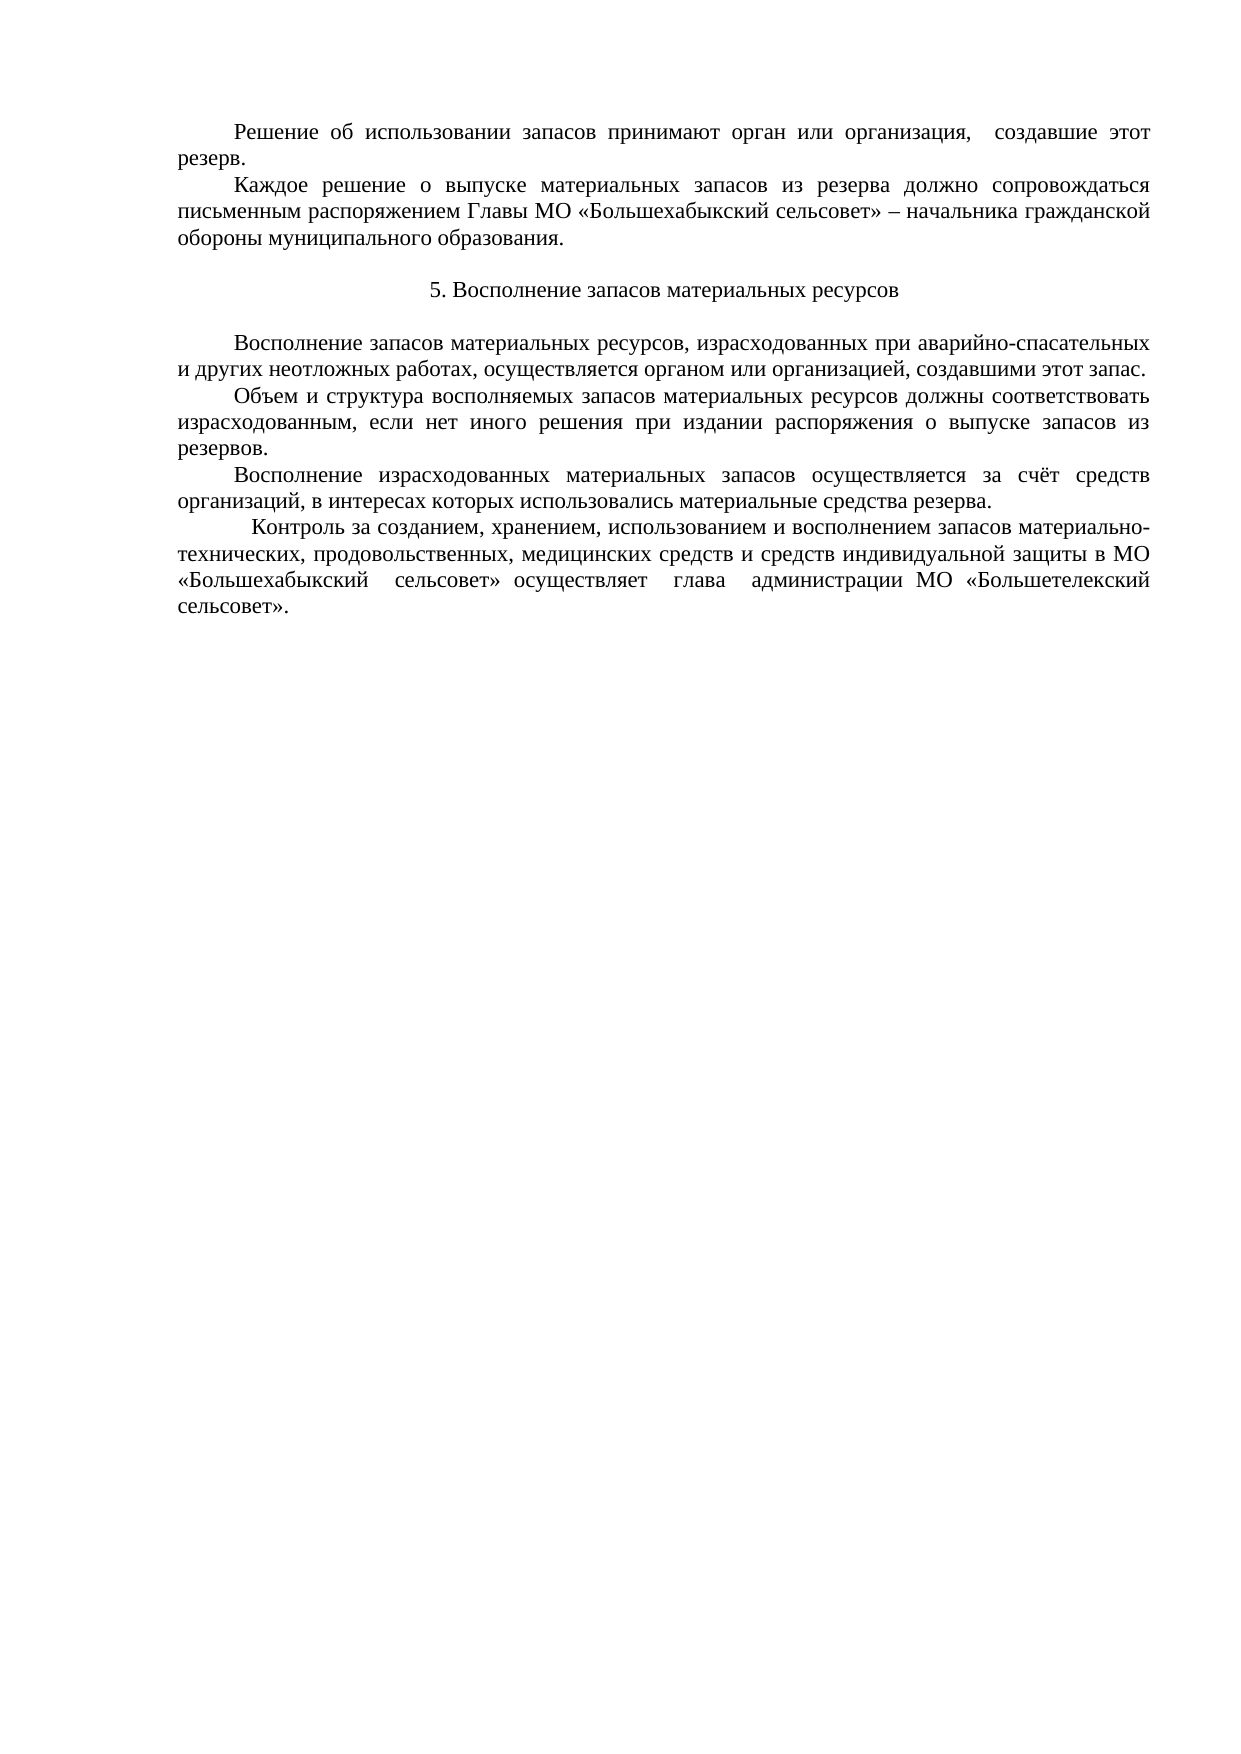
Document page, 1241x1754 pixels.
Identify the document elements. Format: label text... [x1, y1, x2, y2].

text Восполнение запасов материальных ресурсов, израсходованных при аварийно-спасательных и других неотложных работах, осуществляется органом или организацией, создавшими этот запас. [177, 329, 1152, 382]
text Восполнение израсходованных материальных запасов осуществляется за счёт средств организаций, в интересах которых использовались материальные средства резерва. [177, 461, 1152, 513]
text Объем и структура восполняемых запасов материальных ресурсов должны соответствовать израсходованным, если нет иного решения при издании распоряжения о выпуске запасов из резервов. [177, 382, 1152, 461]
text Решение об использовании запасов принимают орган или организация, создавшие этот резерв. [177, 118, 1152, 171]
text 5. Восполнение запасов материальных ресурсов [177, 276, 1152, 303]
list Контроль за созданием, хранением, использованием и восполнением запасов материально-технических, продовольственных, медицинских средств и средств индивидуальной защиты в МО «Большехабыкский сельсовет» осуществляет глава администрации МО «Большетелекский сельсовет». [177, 513, 1152, 619]
text Каждое решение о выпуске материальных запасов из резерва должно сопровождаться письменным распоряжением Главы МО «Большехабыкский сельсовет» – начальника гражданской обороны муниципального образования. [177, 171, 1152, 250]
